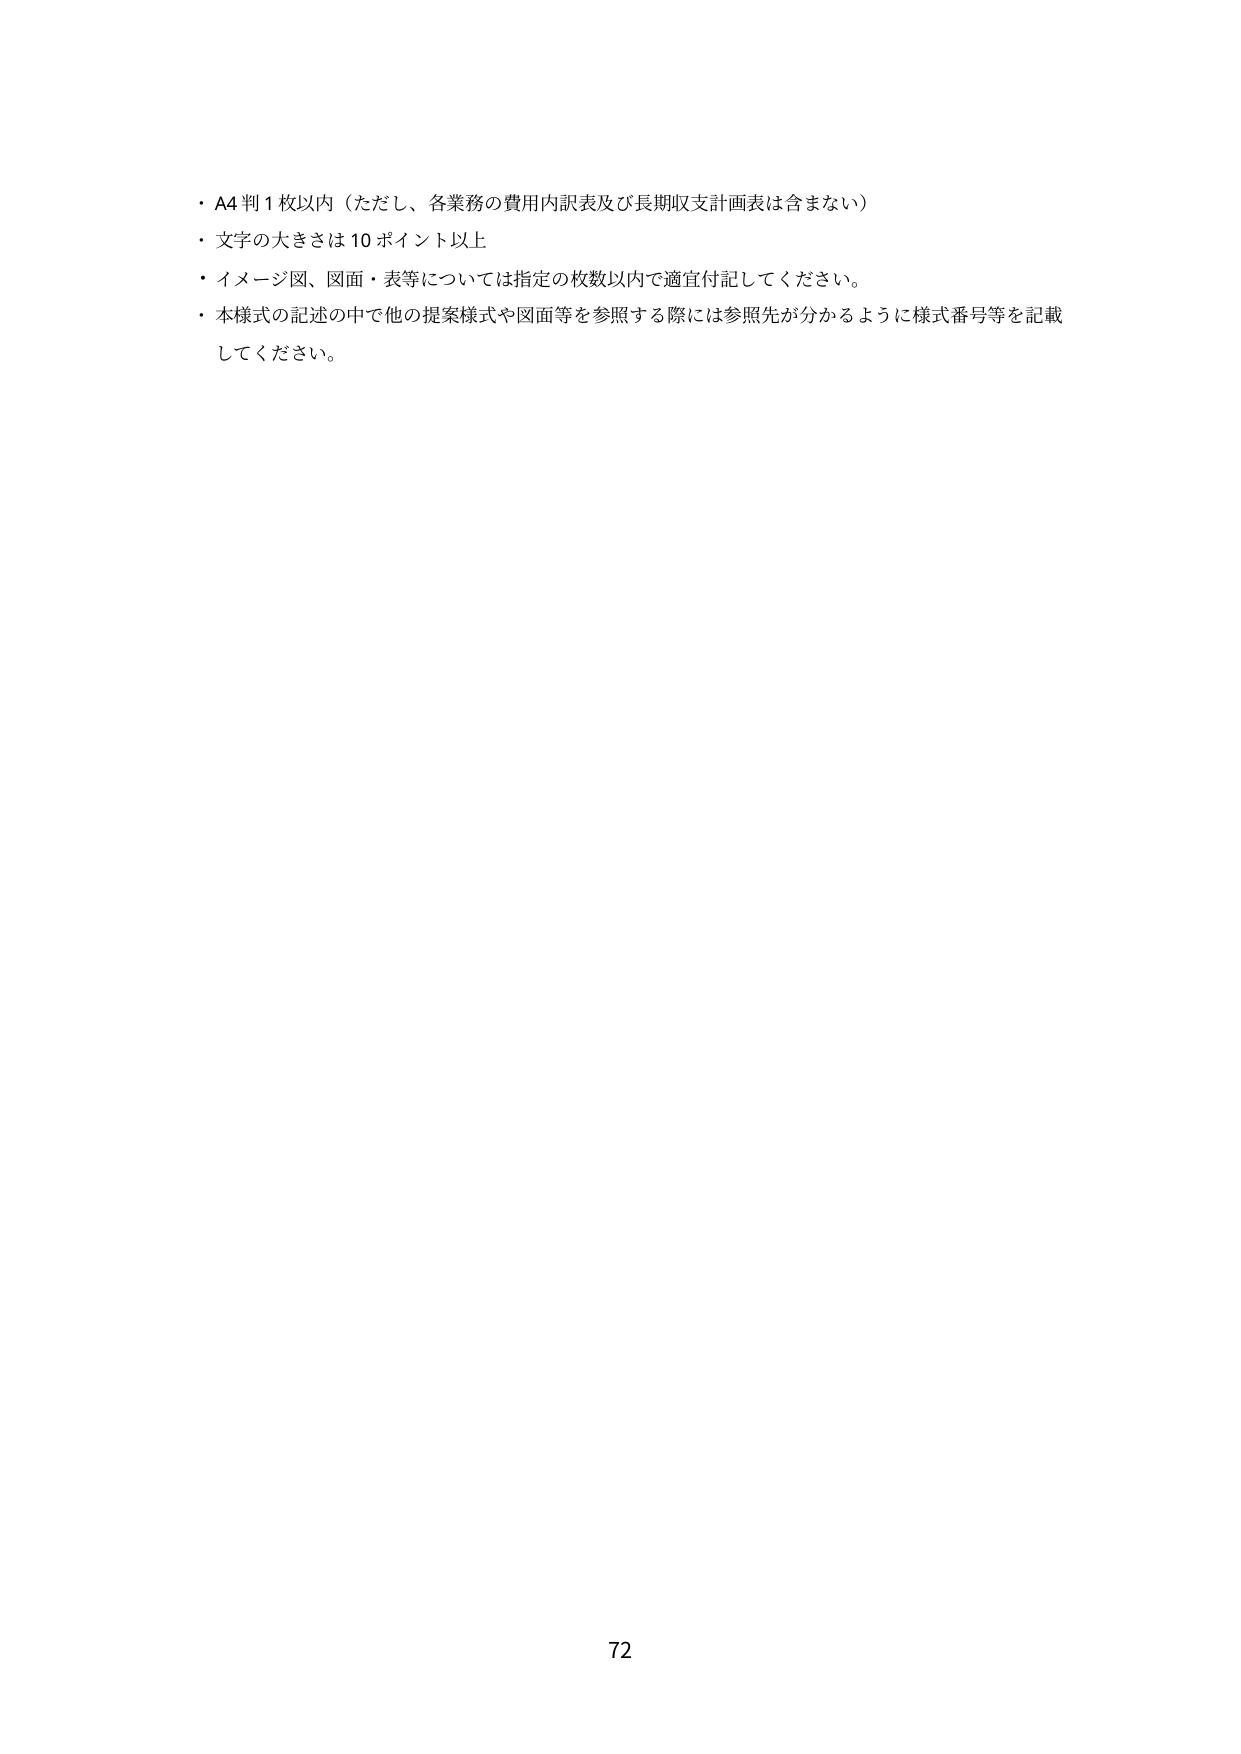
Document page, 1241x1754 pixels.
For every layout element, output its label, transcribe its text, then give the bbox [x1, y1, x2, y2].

list 本様式の記述の中で他の提案様式や図面等を参照する際には参照先が分かるように様式番号等を記載してください。 [192, 296, 1063, 371]
list 文字の大きさは10ポイント以上 [192, 221, 1063, 258]
list イメージ図、図面・表等については指定の枚数以内で適宜付記してください。 [192, 258, 1063, 296]
list A4判1枚以内（ただし、各業務の費用内訳表及び長期収支計画表は含まない） [192, 183, 1063, 221]
